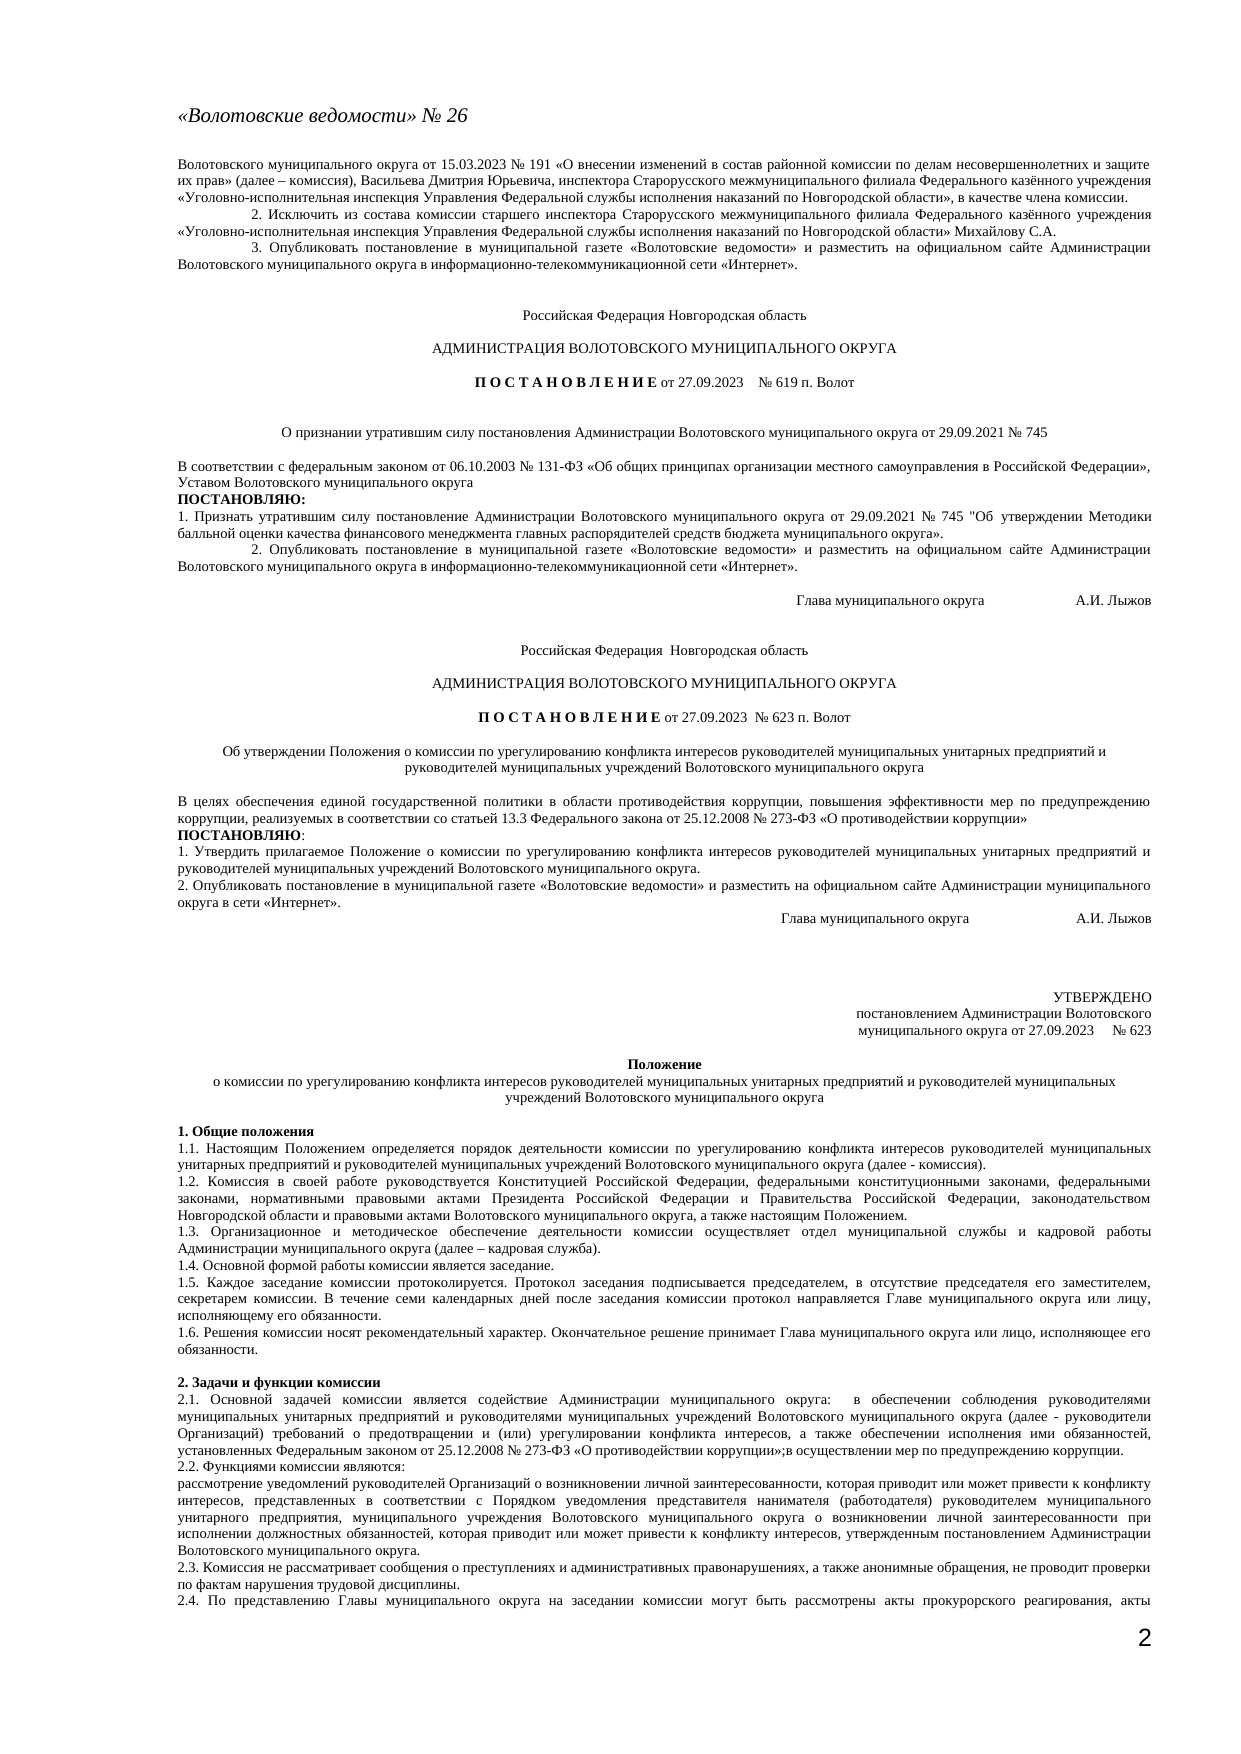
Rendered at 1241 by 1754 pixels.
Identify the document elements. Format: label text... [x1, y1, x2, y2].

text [177, 1592, 1152, 1609]
text о комиссии по урегулированию конфликта интересов руководителей муниципальных унитарных предприятий и руководителей муниципальных учреждений Волотовского муниципального округа [177, 1072, 1152, 1106]
text О признании утратившим силу постановления Администрации Волотовского муниципального округа от 29.09.2021 № 745 [177, 424, 1152, 441]
text 2. Задачи и функции комиссии [177, 1374, 1152, 1391]
text 1.3. Организационное и методическое обеспечение деятельности комиссии осуществляет отдел муниципальной службы и кадровой работы Администрации муниципального округа (далее – кадровая служба). [177, 1223, 1152, 1257]
text П О С Т А Н О В Л Е Н И Е от 27.09.2023 № 623 п. Волот [177, 709, 1152, 726]
text 1.2. Комиссия в своей работе руководствуется Конституцией Российской Федерации, федеральными конституционными законами, федеральными законами, нормативными правовыми актами Президента Российской Федерации и Правительства Российской Федерации, законодательством Новгородской области и правовыми актами Волотовского муниципального округа, а также настоящим Положением. [177, 1173, 1152, 1223]
text Глава муниципального округа А.И. Лыжов [177, 591, 1152, 608]
text 1.4. Основной формой работы комиссии является заседание. [177, 1257, 1152, 1273]
text Российская Федерация Новгородская область [177, 306, 1152, 323]
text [177, 155, 1152, 206]
text 1.6. Решения комиссии носят рекомендательный характер. Окончательное решение принимает Глава муниципального округа или лицо, исполняющее его обязанности. [177, 1324, 1152, 1357]
text ПОСТАНОВЛЯЮ: [177, 826, 1152, 843]
text 2.1. Основной задачей комиссии является содействие Администрации муниципального округа: в обеспечении соблюдения руководителями муниципальных унитарных предприятий и руководителями муниципальных учреждений Волотовского муниципального округа (далее - руководители Организаций) требований о предотвращении и (или) урегулировании конфликта интересов, а также обеспечении исполнения ими обязанностей, установленных Федеральным законом от 25.12.2008 № 273-ФЗ «О противодействии коррупции»;в осуществлении мер по предупреждению коррупции. [177, 1391, 1152, 1458]
text муниципального округа от 27.09.2023 № 623 [177, 1022, 1152, 1039]
text 1.5. Каждое заседание комиссии протоколируется. Протокол заседания подписывается председателем, в отсутствие председателя его заместителем, секретарем комиссии. В течение семи календарных дней после заседания комиссии протокол направляется Главе муниципального округа или лицу, исполняющему его обязанности. [177, 1273, 1152, 1324]
text ПОСТАНОВЛЯЮ: [177, 491, 1152, 508]
text постановлением Администрации Волотовского [177, 1005, 1152, 1022]
text 3. Опубликовать постановление в муниципальной газете «Волотовские ведомости» и разместить на официальном сайте Администрации Волотовского муниципального округа в информационно-телекоммуникационной сети «Интернет». [177, 239, 1152, 273]
text УТВЕРЖДЕНО [177, 988, 1152, 1005]
text Российская Федерация Новгородская область [177, 642, 1152, 658]
text 2.2. Функциями комиссии являются: [177, 1458, 1152, 1475]
text 2. Опубликовать постановление в муниципальной газете «Волотовские ведомости» и разместить на официальном сайте Администрации муниципального округа в сети «Интернет». [177, 877, 1152, 910]
text 1. Утвердить прилагаемое Положение о комиссии по урегулированию конфликта интересов руководителей муниципальных унитарных предприятий и руководителей муниципальных учреждений Волотовского муниципального округа. [177, 843, 1152, 877]
text 1. Признать утратившим силу постановление Администрации Волотовского муниципального округа от 29.09.2021 № 745 "Об утверждении Методики балльной оценки качества финансового менеджмента главных распорядителей средств бюджета муниципального округа». [177, 508, 1152, 541]
text 1. Общие положения [177, 1123, 1152, 1139]
text 2.3. Комиссия не рассматривает сообщения о преступлениях и административных правонарушениях, а также анонимные обращения, не проводит проверки по фактам нарушения трудовой дисциплины. [177, 1559, 1152, 1592]
text П О С Т А Н О В Л Е Н И Е от 27.09.2023 № 619 п. Волот [177, 373, 1152, 390]
text Об утверждении Положения о комиссии по урегулированию конфликта интересов руководителей муниципальных унитарных предприятий и руководителей муниципальных учреждений Волотовского муниципального округа [177, 742, 1152, 776]
text Положение [177, 1056, 1152, 1072]
text 1.1. Настоящим Положением определяется порядок деятельности комиссии по урегулированию конфликта интересов руководителей муниципальных унитарных предприятий и руководителей муниципальных учреждений Волотовского муниципального округа (далее - комиссия). [177, 1139, 1152, 1173]
text В соответствии с федеральным законом от 06.10.2003 № 131-ФЗ «Об общих принципах организации местного самоуправления в Российской Федерации», Уставом Волотовского муниципального округа [177, 457, 1152, 491]
text АДМИНИСТРАЦИЯ ВОЛОТОВСКОГО МУНИЦИПАЛЬНОГО ОКРУГА [177, 340, 1152, 357]
text 2. Исключить из состава комиссии старшего инспектора Старорусского межмуниципального филиала Федерального казённого учреждения «Уголовно-исполнительная инспекция Управления Федеральной службы исполнения наказаний по Новгородской области» Михайлову С.А. [177, 206, 1152, 239]
text рассмотрение уведомлений руководителей Организаций о возникновении личной заинтересованности, которая приводит или может привести к конфликту интересов, представленных в соответствии с Порядком уведомления представителя нанимателя (работодателя) руководителем муниципального унитарного предприятия, муниципального учреждения Волотовского муниципального округа о возникновении личной заинтересованности при исполнении должностных обязанностей, которая приводит или может привести к конфликту интересов, утвержденным постановлением Администрации Волотовского муниципального округа. [177, 1475, 1152, 1559]
text АДМИНИСТРАЦИЯ ВОЛОТОВСКОГО МУНИЦИПАЛЬНОГО ОКРУГА [177, 675, 1152, 692]
text В целях обеспечения единой государственной политики в области противодействия коррупции, повышения эффективности мер по предупреждению коррупции, реализуемых в соответствии со статьей 13.3 Федерального закона от 25.12.2008 № 273-ФЗ «О противодействии коррупции» [177, 793, 1152, 826]
text Глава муниципального округа А.И. Лыжов [177, 910, 1152, 927]
text 2. Опубликовать постановление в муниципальной газете «Волотовские ведомости» и разместить на официальном сайте Администрации Волотовского муниципального округа в информационно-телекоммуникационной сети «Интернет». [177, 541, 1152, 575]
